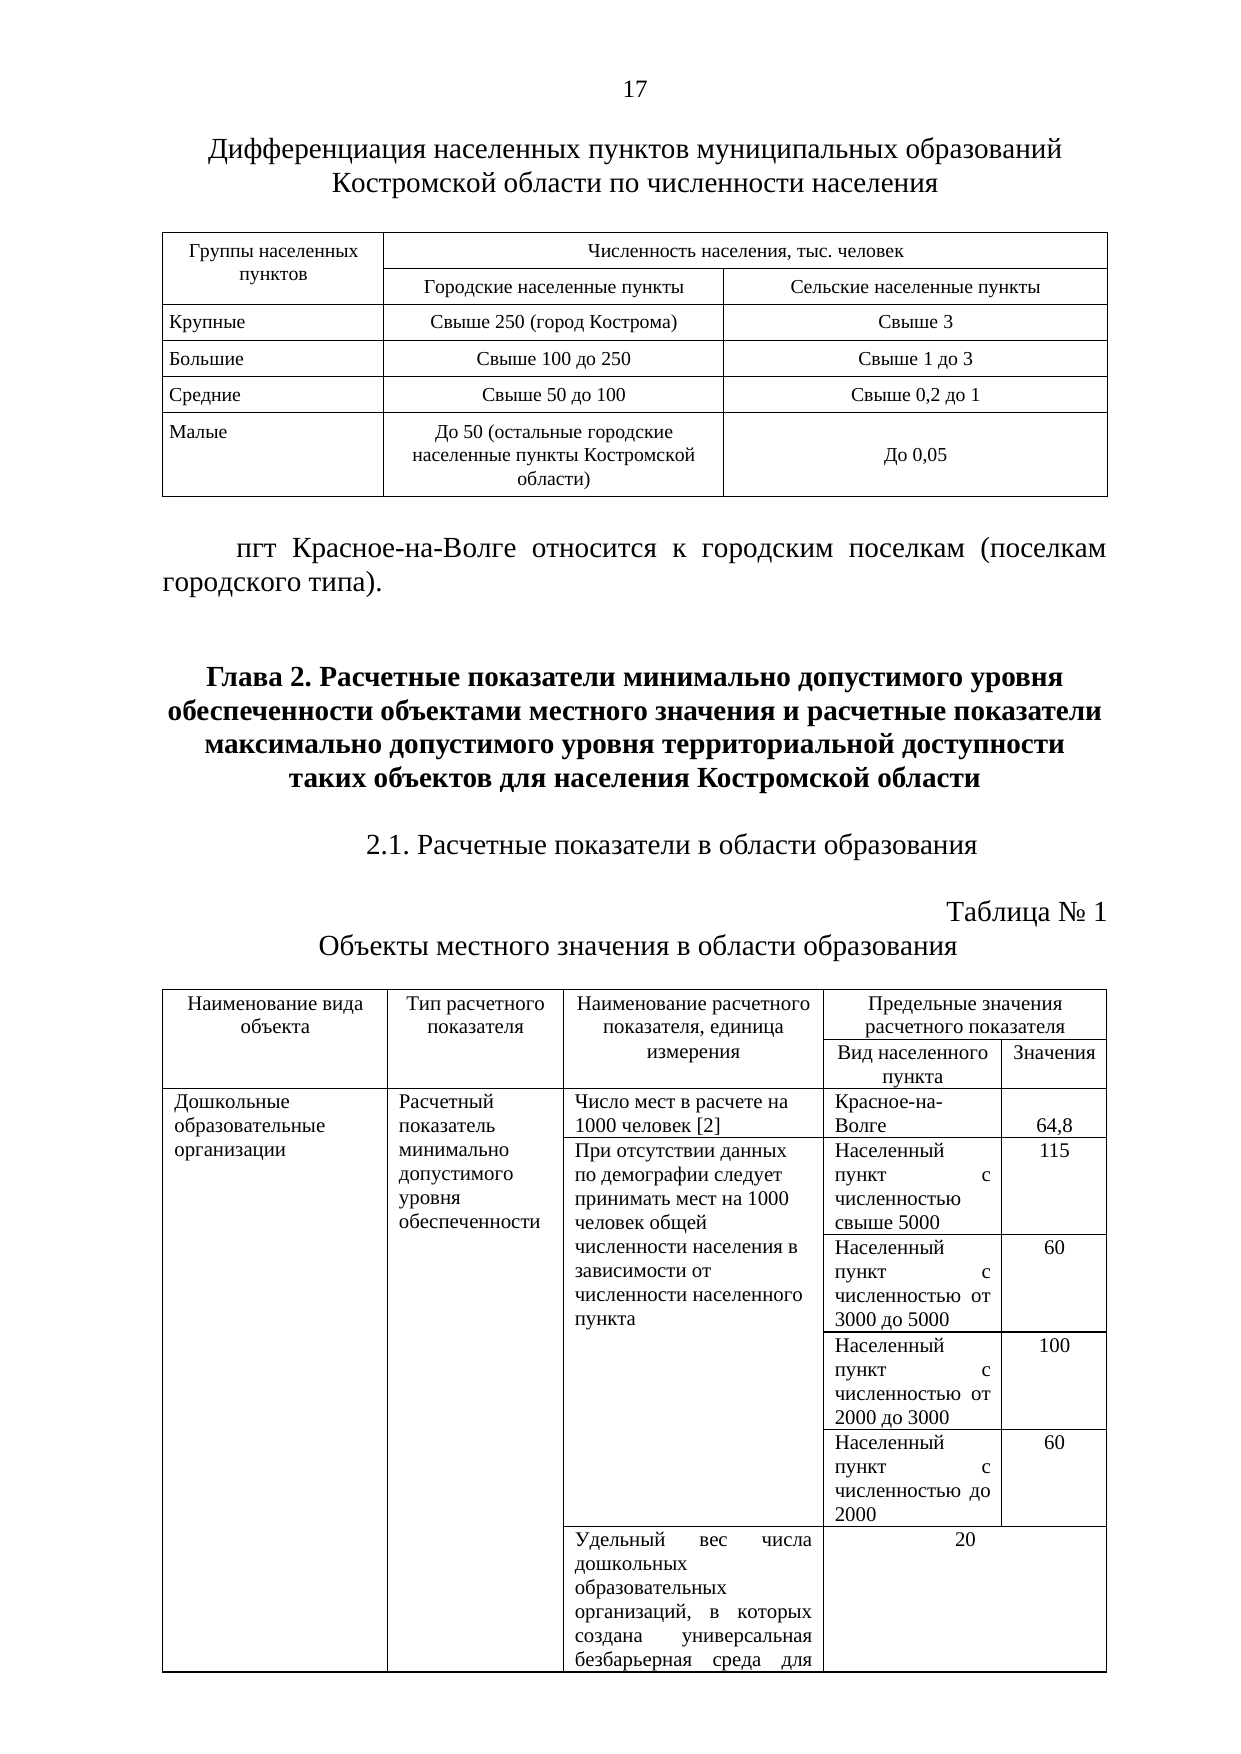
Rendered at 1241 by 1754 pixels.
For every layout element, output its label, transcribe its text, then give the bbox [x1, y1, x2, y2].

table_cell До 0,05 [724, 413, 1107, 496]
table_cell Дошкольные образовательные организации [163, 1089, 387, 1671]
table_header Численность населения, тыс. человек [384, 233, 1107, 268]
table_cell Населенный пункт с численностью до 2000 [824, 1430, 1001, 1526]
table_cell Малые [163, 413, 383, 496]
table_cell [564, 1527, 823, 1671]
table_cell 60 [1002, 1430, 1106, 1526]
text Дифференциация населенных пунктов муниципальных образований Костромской области по численности населения [162, 131, 1107, 198]
text пгт Красное-на-Волге относится к городским поселкам (поселкам городского типа). [162, 530, 1107, 597]
table_cell Населенный пункт с численностью от 2000 до 3000 [824, 1333, 1001, 1429]
table_cell Средние [163, 377, 383, 412]
table_cell Свыше 250 (город Кострома) [384, 305, 723, 339]
table_header Наименование вида объекта [163, 990, 387, 1088]
table_cell 64,8 [1002, 1089, 1106, 1137]
table_header Предельные значения расчетного показателя [824, 990, 1106, 1038]
table_cell Расчетный показатель минимально допустимого уровня обеспеченности [388, 1089, 563, 1671]
table_cell Красное-на-Волге [824, 1089, 1001, 1137]
table_cell 60 [1002, 1235, 1106, 1331]
table_cell Свыше 100 до 250 [384, 341, 723, 376]
text 2.1. Расчетные показатели в области образования [162, 827, 1107, 861]
table_cell Значения [1002, 1040, 1106, 1088]
table_cell Населенный пункт с численностью свыше 5000 [824, 1138, 1001, 1234]
table_cell Большие [163, 341, 383, 376]
table_header Тип расчетного показателя [388, 990, 563, 1088]
table_header Наименование расчетного показателя, единица измерения [564, 990, 823, 1088]
table_cell Городские населенные пункты [384, 269, 723, 303]
table_cell 115 [1002, 1138, 1106, 1234]
table_cell 20 [824, 1527, 1106, 1671]
table_cell Крупные [163, 305, 383, 339]
table_cell При отсутствии данных по демографии следует принимать мест на 1000 человек общей численности населения в зависимости от численности населенного пункта [564, 1138, 823, 1526]
table_cell Число мест в расчете на 1000 человек [2] [564, 1089, 823, 1137]
table_cell Свыше 50 до 100 [384, 377, 723, 412]
table_cell Свыше 1 до 3 [724, 341, 1107, 376]
table_cell Свыше 3 [724, 305, 1107, 339]
table_cell Сельские населенные пункты [724, 269, 1107, 303]
table_cell До 50 (остальные городские населенные пункты Костромской области) [384, 413, 723, 496]
table_cell 100 [1002, 1333, 1106, 1429]
table_cell Населенный пункт с численностью от 3000 до 5000 [824, 1235, 1001, 1331]
text Таблица № 1 [162, 894, 1107, 928]
table_cell Вид населенного пункта [824, 1040, 1001, 1088]
text Глава 2. Расчетные показатели минимально допустимого уровня обеспеченности объектами местного значения и расчетные показатели максимально допустимого уровня территориальной доступности таких объектов для населения Костромской области [162, 659, 1107, 794]
table_cell Свыше 0,2 до 1 [724, 377, 1107, 412]
table_header Группы населенных пунктов [163, 233, 383, 303]
text Объекты местного значения в области образования [162, 928, 1107, 961]
